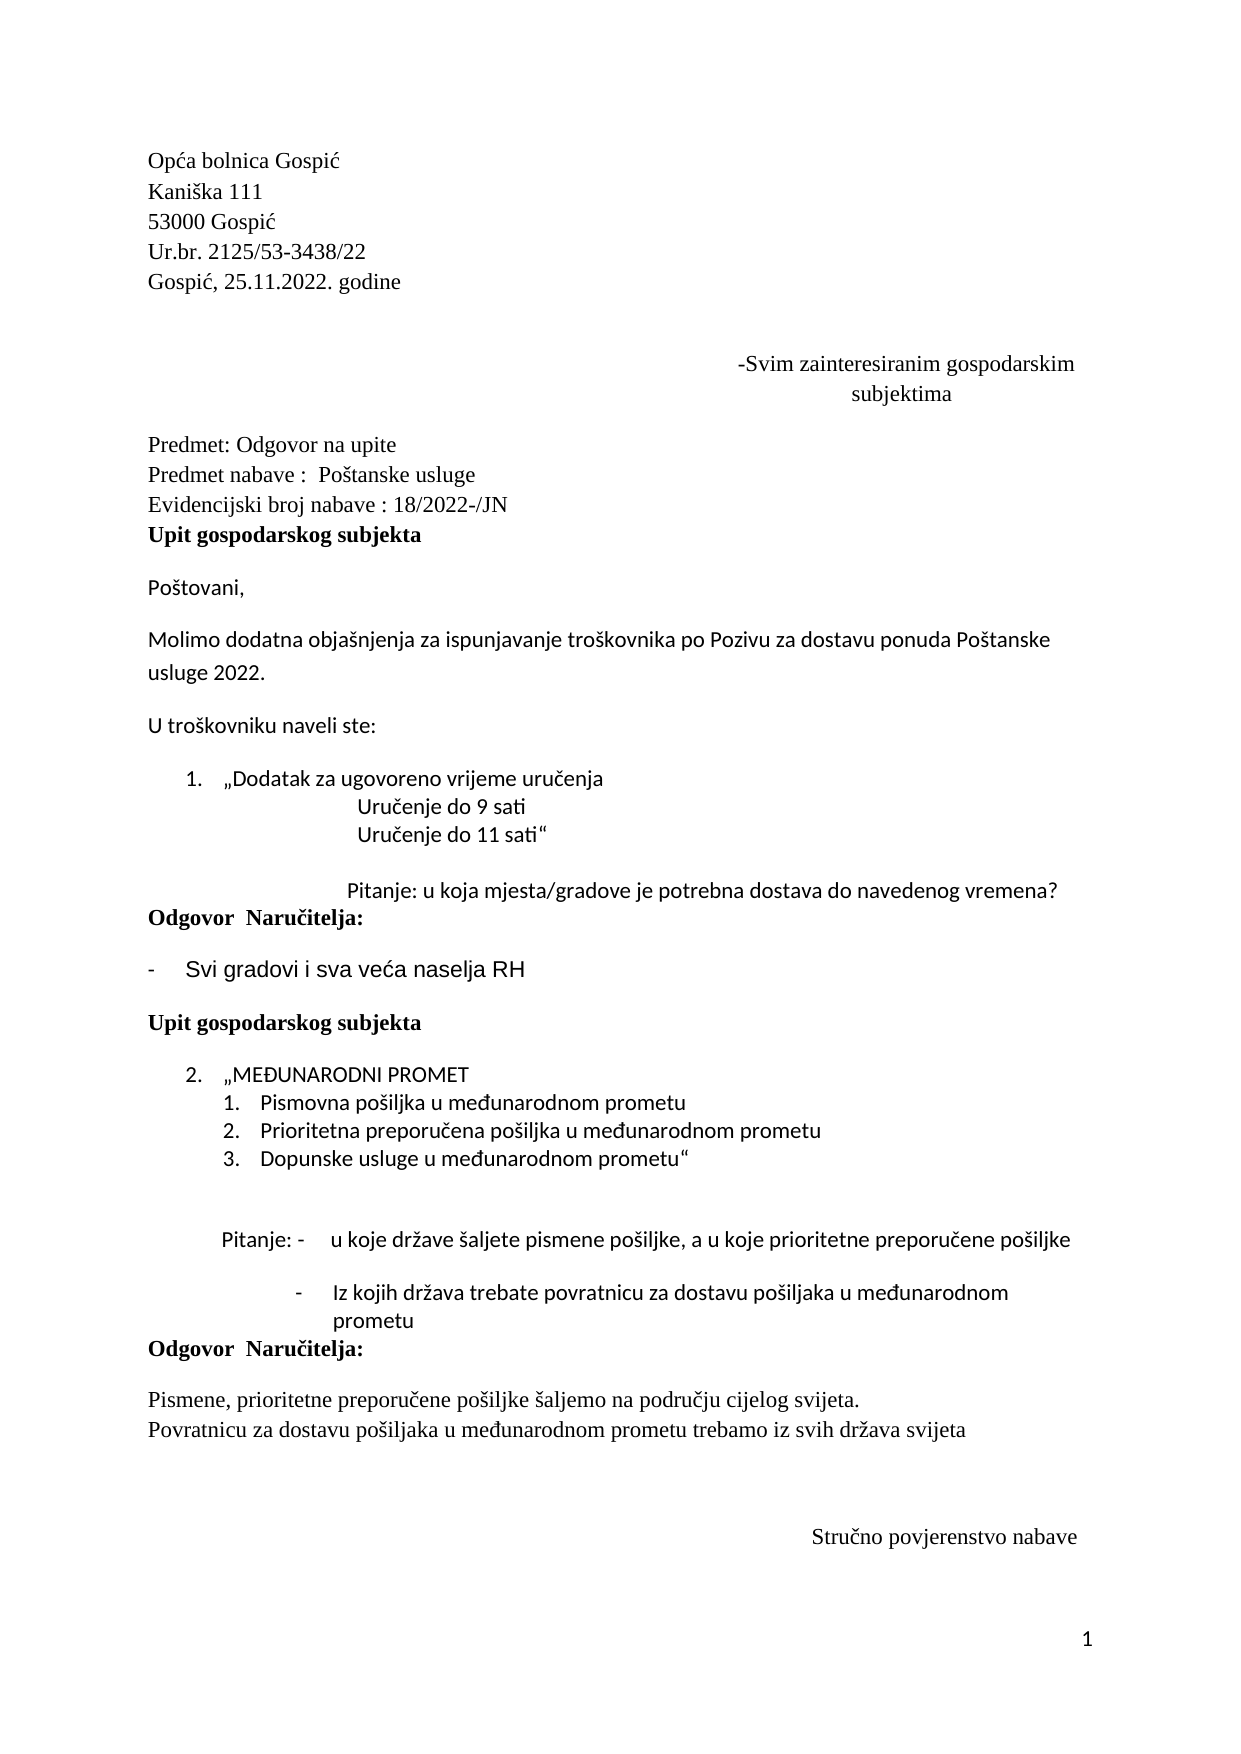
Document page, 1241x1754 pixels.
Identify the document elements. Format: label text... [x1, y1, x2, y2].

text Odgovor Naručitelja: [148, 904, 1093, 930]
text Evidencijski broj nabave : 18/2022-/JN [148, 491, 1093, 518]
list Uručenje do 11 sati“ [347, 820, 1093, 848]
list Uručenje do 9 sati [347, 792, 1093, 820]
text -Svim zainteresiranim gospodarskim subjektima [148, 350, 1093, 406]
text Odgovor Naručitelja: [148, 1334, 1093, 1361]
list Svi gradovi i sva veća naselja RH [148, 955, 1093, 983]
list „Dodatak za ugovoreno vrijeme uručenja [185, 764, 1093, 792]
text Upit gospodarskog subjekta [148, 522, 1093, 548]
list Pismovna pošiljka u međunarodnom prometu [223, 1088, 1093, 1116]
text 53000 Gospić [148, 208, 1093, 234]
list Pitanje: u koja mjesta/gradove je potrebna dostava do navedenog vremena? [347, 876, 1093, 904]
text Predmet nabave : Poštanske usluge [148, 461, 1093, 487]
text Molimo dodatna objašnjenja za ispunjavanje troškovnika po Pozivu za dostavu ponuda Poštanske usluge 2022. [148, 626, 1093, 686]
text U troškovniku naveli ste: [148, 711, 1093, 739]
text Pitanje: - u koje države šaljete pismene pošiljke, a u koje prioritetne preporučene pošiljke [221, 1226, 1093, 1253]
text Opća bolnica Gospić [148, 148, 1093, 174]
text Poštovani, [148, 573, 1093, 601]
list „MEĐUNARODNI PROMET [185, 1060, 1093, 1088]
text Povratnicu za dostavu pošiljaka u međunarodnom prometu trebamo iz svih država svijeta [148, 1416, 1093, 1442]
list Prioritetna preporučena pošiljka u međunarodnom prometu [223, 1116, 1093, 1144]
text Pismene, prioritetne preporučene pošiljke šaljemo na području cijelog svijeta. [148, 1386, 1093, 1412]
list Dopunske usluge u međunarodnom prometu“ [223, 1144, 1093, 1172]
text Gospić, 25.11.2022. godine [148, 268, 1093, 295]
text Kaniška 111 [148, 178, 1093, 204]
text Ur.br. 2125/53-3438/22 [148, 238, 1093, 264]
list Iz kojih država trebate povratnicu za dostavu pošiljaka u međunarodnom prometu [295, 1278, 1093, 1334]
text Upit gospodarskog subjekta [148, 1009, 1093, 1036]
text Stručno povjerenstvo nabave [148, 1523, 1093, 1550]
text Predmet: Odgovor na upite [148, 431, 1093, 457]
